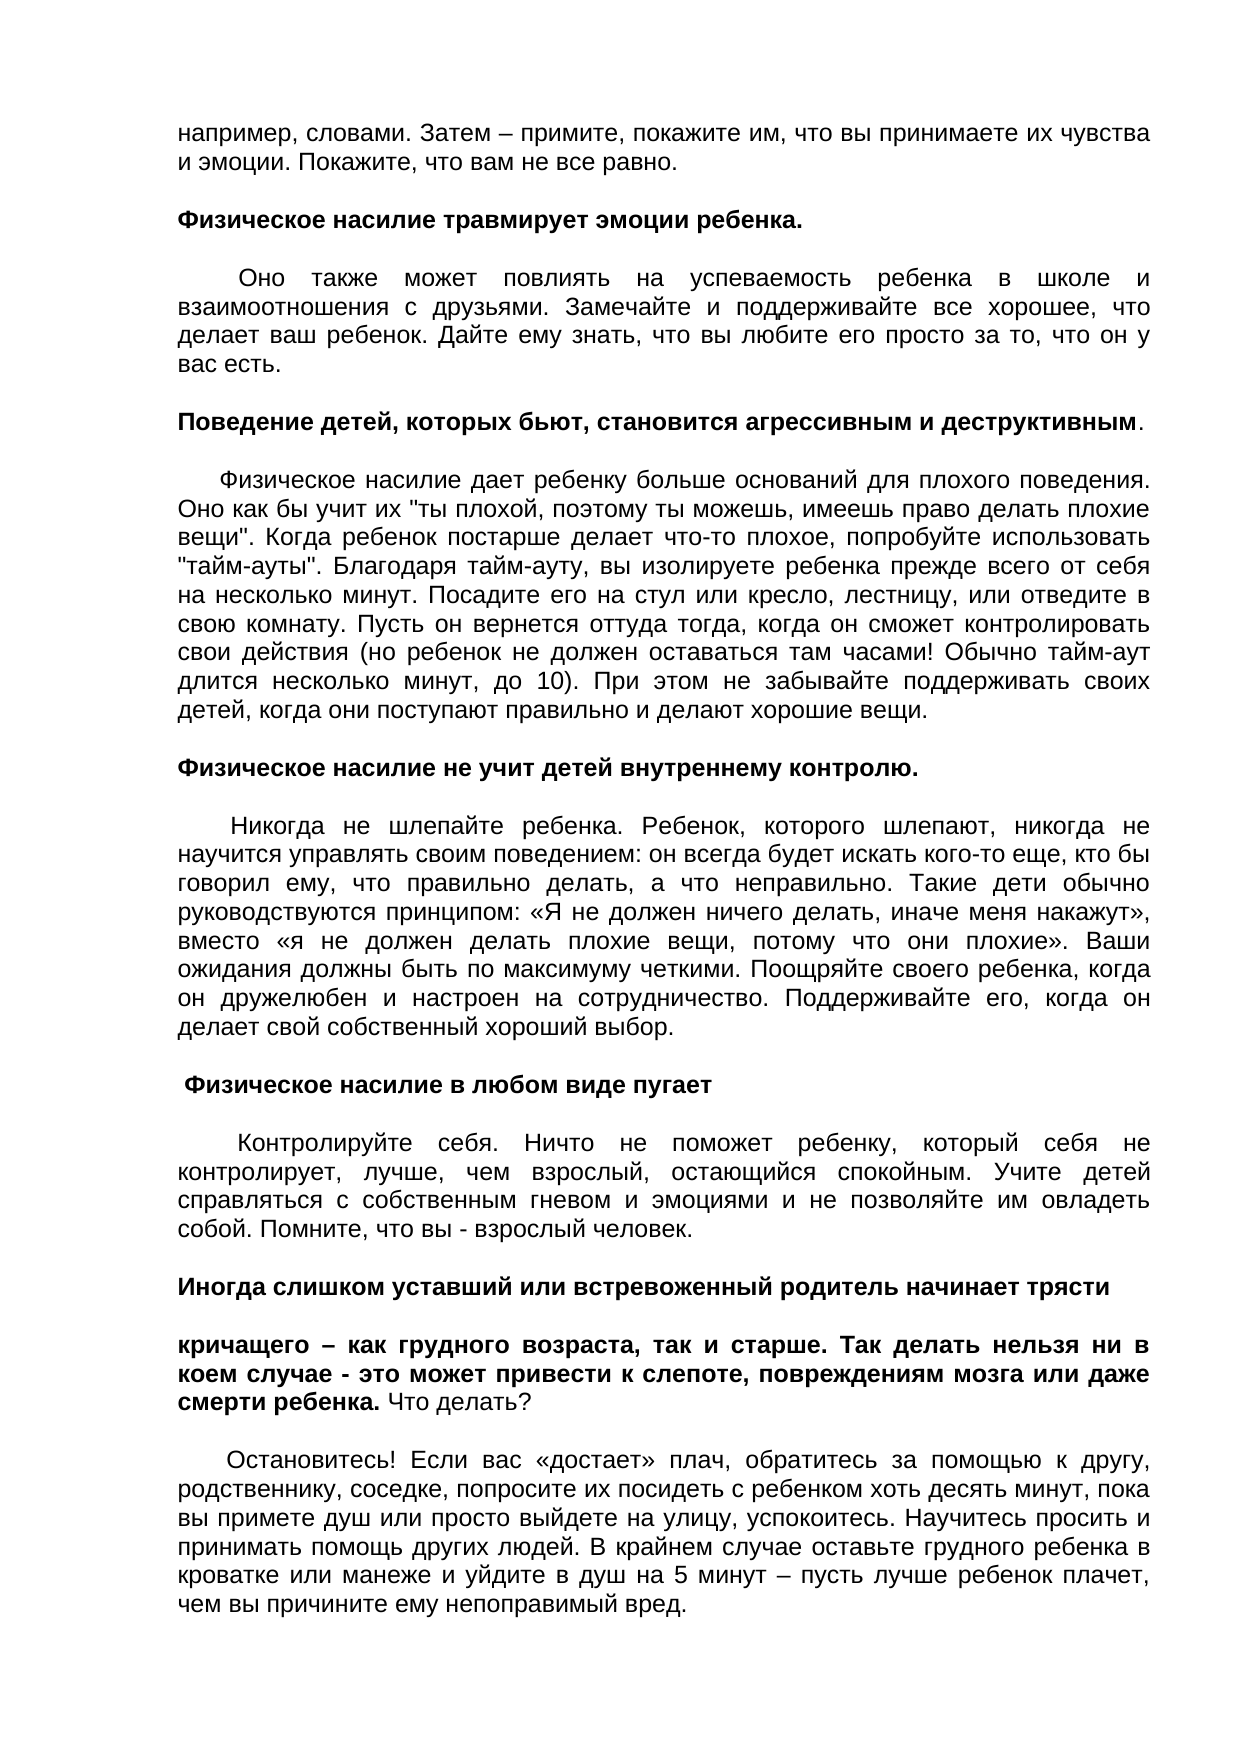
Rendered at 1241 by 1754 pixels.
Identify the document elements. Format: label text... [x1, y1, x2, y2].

text Контролируйте себя. Ничто не поможет ребенку, который себя не контролирует, лучше, чем взрослый, остающийся спокойным. Учите детей справляться с собственным гневом и эмоциями и не позволяйте им овладеть собой. Помните, что вы - взрослый человек. [177, 1128, 1152, 1243]
text Физическое насилие дает ребенку больше оснований для плохого поведения. Оно как бы учит их "ты плохой, поэтому ты можешь, имеешь право делать плохие вещи". Когда ребенок постарше делает что-то плохое, попробуйте использовать "тайм-ауты". Благодаря тайм-ауту, вы изолируете ребенка прежде всего от себя на несколько минут. Посадите его на стул или кресло, лестницу, или отведите в свою комнату. Пусть он вернется оттуда тогда, когда он сможет контролировать свои действия (но ребенок не должен оставаться там часами! Обычно тайм-аут длится несколько минут, до 10). При этом не забывайте поддерживать своих детей, когда они поступают правильно и делают хорошие вещи. [177, 465, 1152, 723]
text Оно также может повлиять на успеваемость ребенка в школе и взаимоотношения с друзьями. Замечайте и поддерживайте все хорошее, что делает ваш ребенок. Дайте ему знать, что вы любите его просто за то, что он у вас есть. [177, 263, 1152, 378]
text Поведение детей, которых бьют, становится агрессивным и деструктивным. [177, 407, 1152, 436]
text Физическое насилие травмирует эмоции ребенка. [177, 205, 1152, 233]
text Остановитесь! Если вас «достает» плач, обратитесь за помощью к другу, родственнику, соседке, попросите их посидеть с ребенком хоть десять минут, пока вы примете душ или просто выйдете на улицу, успокоитесь. Научитесь просить и принимать помощь других людей. В крайнем случае оставьте грудного ребенка в кроватке или манеже и уйдите в душ на 5 минут – пусть лучше ребенок плачет, чем вы причините ему непоправимый вред. [177, 1445, 1152, 1618]
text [177, 118, 1152, 176]
text Иногда слишком уставший или встревоженный родитель начинает трясти [177, 1272, 1152, 1301]
text Физическое насилие в любом виде пугает [177, 1070, 1152, 1098]
text Никогда не шлепайте ребенка. Ребенок, которого шлепают, никогда не научится управлять своим поведением: он всегда будет искать кого-то еще, кто бы говорил ему, что правильно делать, а что неправильно. Такие дети обычно руководствуются принципом: «Я не должен ничего делать, иначе меня накажут», вместо «я не должен делать плохие вещи, потому что они плохие». Ваши ожидания должны быть по максимуму четкими. Поощряйте своего ребенка, когда он дружелюбен и настроен на сотрудничество. Поддерживайте его, когда он делает свой собственный хороший выбор. [177, 811, 1152, 1041]
text Физическое насилие не учит детей внутреннему контролю. [177, 753, 1152, 781]
text кричащего – как грудного возраста, так и старше. Так делать нельзя ни в коем случае - это может привести к слепоте, повреждениям мозга или даже смерти ребенка. Что делать? [177, 1330, 1152, 1416]
